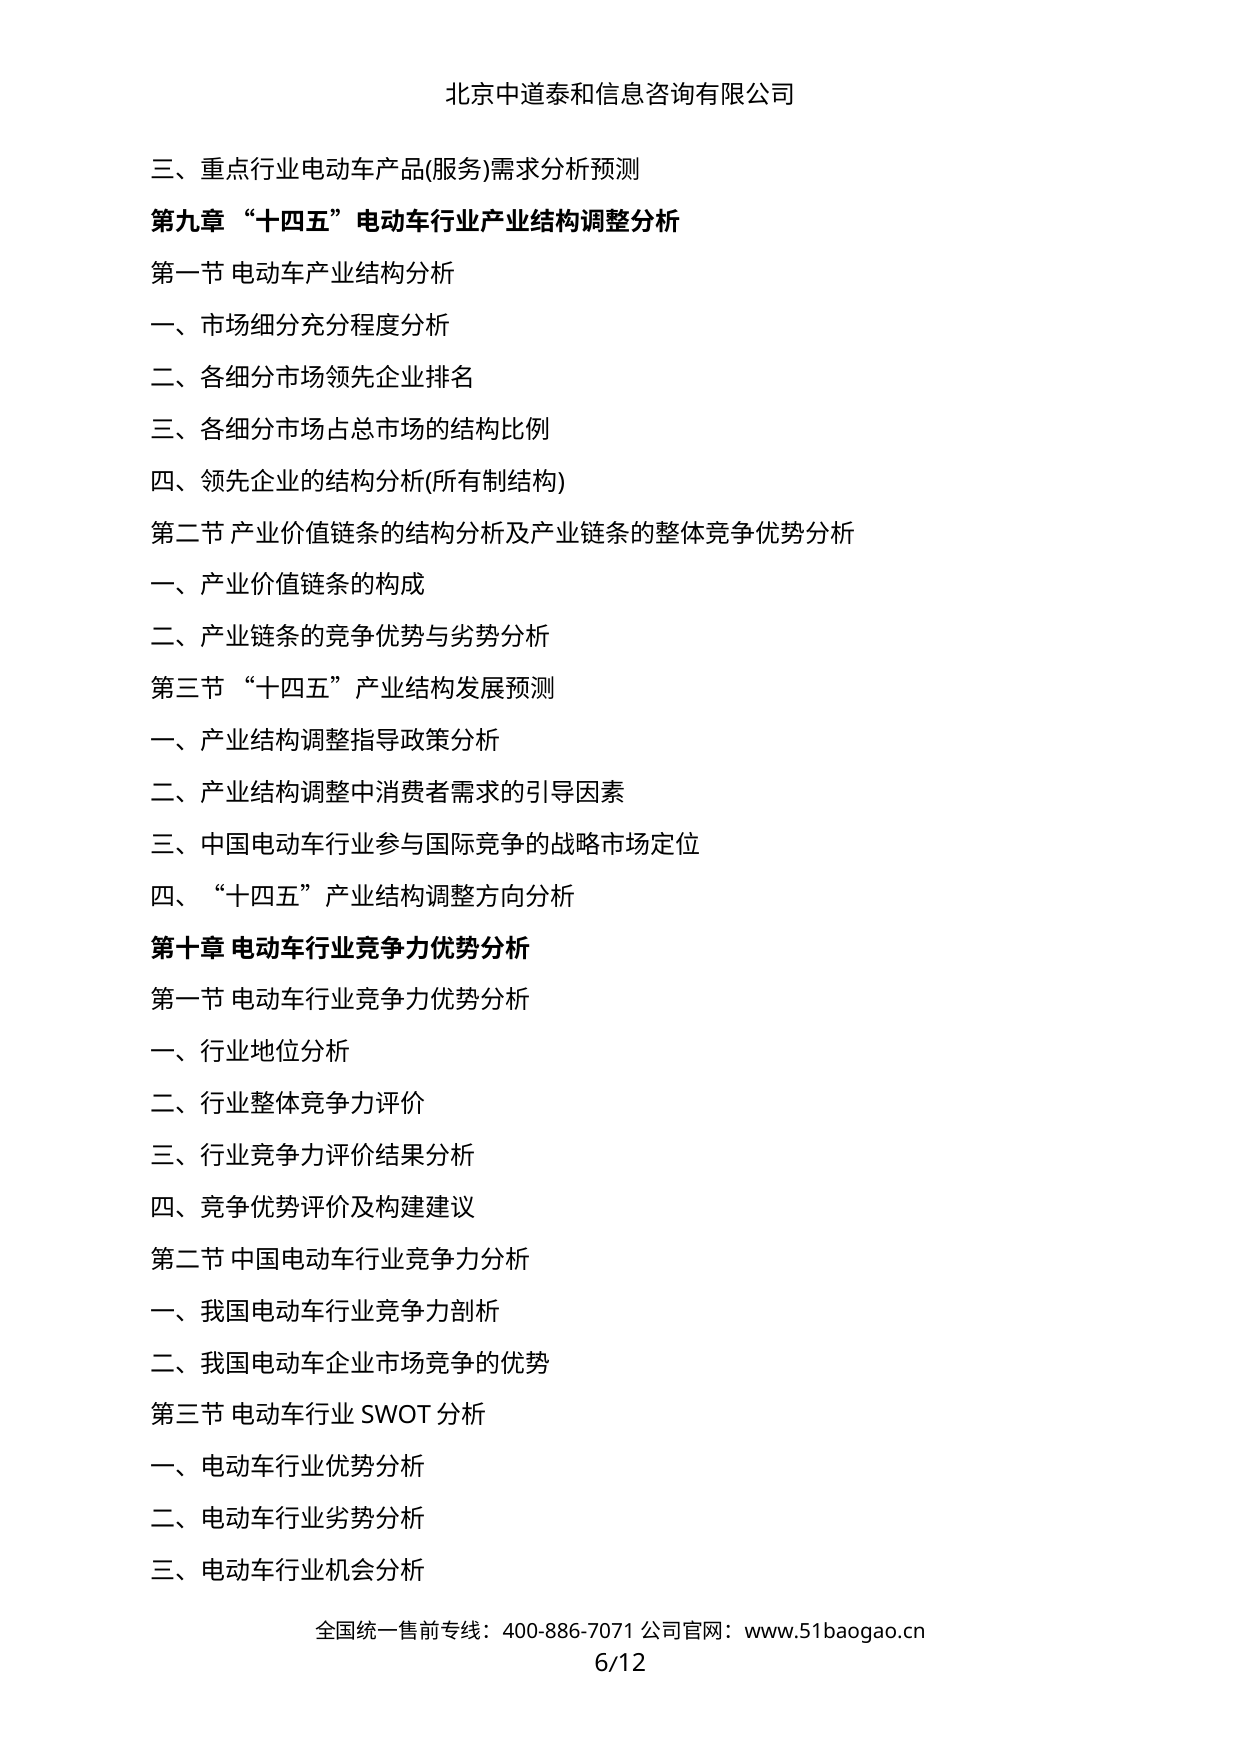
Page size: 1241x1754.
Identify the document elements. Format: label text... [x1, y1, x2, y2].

text 第一节 电动车行业竞争力优势分析 [150, 980, 1090, 1016]
text 第二节 产业价值链条的结构分析及产业链条的整体竞争优势分析 [150, 513, 1090, 549]
text 四、竞争优势评价及构建建议 [150, 1187, 1090, 1224]
text 一、市场细分充分程度分析 [150, 306, 1090, 342]
text 一、产业结构调整指导政策分析 [150, 721, 1090, 757]
text 二、电动车行业劣势分析 [150, 1499, 1090, 1535]
text 第三节 电动车行业SWOT分析 [150, 1395, 1090, 1431]
text 二、产业结构调整中消费者需求的引导因素 [150, 772, 1090, 809]
text 第二节 中国电动车行业竞争力分析 [150, 1239, 1090, 1276]
text 一、行业地位分析 [150, 1032, 1090, 1068]
text 第一节 电动车产业结构分析 [150, 254, 1090, 290]
text 二、产业链条的竞争优势与劣势分析 [150, 617, 1090, 653]
text 第九章 “十四五”电动车行业产业结构调整分析 [150, 202, 1090, 238]
text 二、各细分市场领先企业排名 [150, 357, 1090, 394]
text 二、行业整体竞争力评价 [150, 1084, 1090, 1120]
text 第三节 “十四五”产业结构发展预测 [150, 669, 1090, 705]
text 三、行业竞争力评价结果分析 [150, 1136, 1090, 1172]
text 三、电动车行业机会分析 [150, 1551, 1090, 1587]
text 第十章 电动车行业竞争力优势分析 [150, 928, 1090, 964]
text 一、电动车行业优势分析 [150, 1447, 1090, 1483]
text 一、产业价值链条的构成 [150, 565, 1090, 601]
text 二、我国电动车企业市场竞争的优势 [150, 1343, 1090, 1379]
text 一、我国电动车行业竞争力剖析 [150, 1291, 1090, 1327]
text 四、领先企业的结构分析(所有制结构) [150, 461, 1090, 497]
text 三、各细分市场占总市场的结构比例 [150, 409, 1090, 446]
text 三、中国电动车行业参与国际竞争的战略市场定位 [150, 824, 1090, 861]
text 三、重点行业电动车产品(服务)需求分析预测 [150, 150, 1090, 186]
text 四、“十四五”产业结构调整方向分析 [150, 876, 1090, 912]
